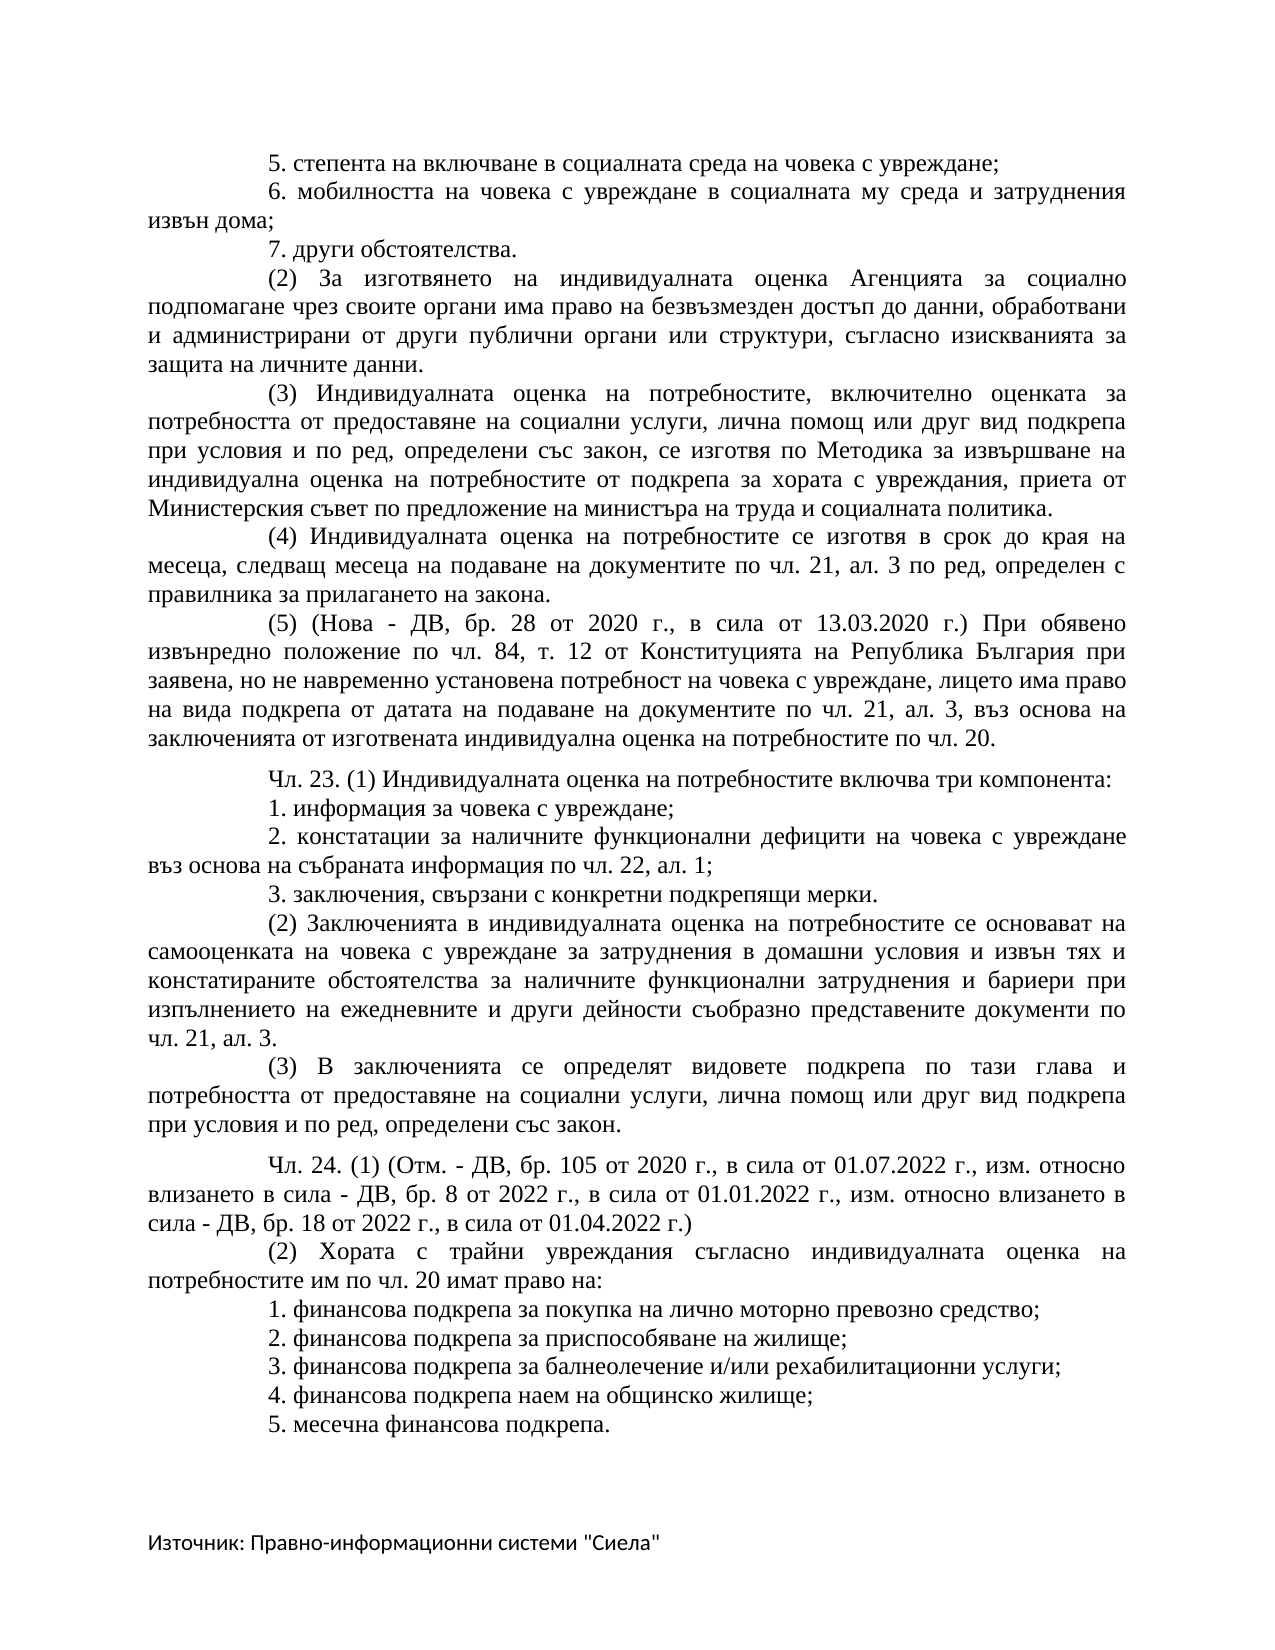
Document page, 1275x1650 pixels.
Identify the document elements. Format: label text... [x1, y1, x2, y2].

text 3. заключения, свързани с конкретни подкрепящи мерки. [148, 879, 1127, 908]
text (5) (Нова - ДВ, бр. 28 от 2020 г., в сила от 13.03.2020 г.) При обявено извънредно положение по чл. 84, т. 12 от Конституцията на Република България при заявена, но не навременно установена потребност на човека с увреждане, лицето има право на вида подкрепа от датата на подаване на документите по чл. 21, ал. 3, въз основа на заключенията от изготвената индивидуална оценка на потребностите по чл. 20. [148, 608, 1127, 751]
text (2) Заключенията в индивидуалната оценка на потребностите се основават на самооценката на човека с увреждане за затруднения в домашни условия и извън тях и констатираните обстоятелства за наличните функционални затруднения и бариери при изпълнението на ежедневните и други дейности съобразно представените документи по чл. 21, ал. 3. [148, 908, 1127, 1051]
text 7. други обстоятелства. [148, 234, 1127, 263]
text (2) Хората с трайни увреждания съгласно индивидуалната оценка на потребностите им по чл. 20 имат право на: [148, 1236, 1127, 1294]
text 1. информация за човека с увреждане; [148, 793, 1127, 821]
text 2. констатации за наличните функционални дефицити на човека с увреждане въз основа на събраната информация по чл. 22, ал. 1; [148, 821, 1127, 879]
text 1. финансова подкрепа за покупка на лично моторно превозно средство; [148, 1294, 1127, 1323]
text 3. финансова подкрепа за балнеолечение и/или рехабилитационни услуги; [148, 1351, 1127, 1380]
text (3) В заключенията се определят видовете подкрепа по тази глава и потребността от предоставяне на социални услуги, лична помощ или друг вид подкрепа при условия и по ред, определени със закон. [148, 1051, 1127, 1138]
text 5. месечна финансова подкрепа. [148, 1409, 1127, 1438]
text (4) Индивидуалната оценка на потребностите се изготвя в срок до края на месеца, следващ месеца на подаване на документите по чл. 21, ал. 3 по ред, определен с правилника за прилагането на закона. [148, 521, 1127, 608]
text Чл. 24. (1) (Отм. - ДВ, бр. 105 от 2020 г., в сила от 01.07.2022 г., изм. относно влизането в сила - ДВ, бр. 8 от 2022 г., в сила от 01.01.2022 г., изм. относно влизането в сила - ДВ, бр. 18 от 2022 г., в сила от 01.04.2022 г.) [148, 1150, 1127, 1236]
text 4. финансова подкрепа наем на общинско жилище; [148, 1380, 1127, 1409]
text 2. финансова подкрепа за приспособяване на жилище; [148, 1323, 1127, 1351]
text (3) Индивидуалната оценка на потребностите, включително оценката за потребността от предоставяне на социални услуги, лична помощ или друг вид подкрепа при условия и по ред, определени със закон, се изготвя по Методика за извършване на индивидуална оценка на потребностите от подкрепа за хората с увреждания, приета от Министерския съвет по предложение на министъра на труда и социалната политика. [148, 378, 1127, 521]
text (2) За изготвянето на индивидуалната оценка Агенцията за социално подпомагане чрез своите органи има право на безвъзмезден достъп до данни, обработвани и администрирани от други публични органи или структури, съгласно изискванията за защита на личните данни. [148, 263, 1127, 378]
text 6. мобилността на човека с увреждане в социалната му среда и затруднения извън дома; [148, 176, 1127, 234]
text 5. степента на включване в социалната среда на човека с увреждане; [148, 148, 1127, 176]
text Чл. 23. (1) Индивидуалната оценка на потребностите включва три компонента: [148, 764, 1127, 793]
